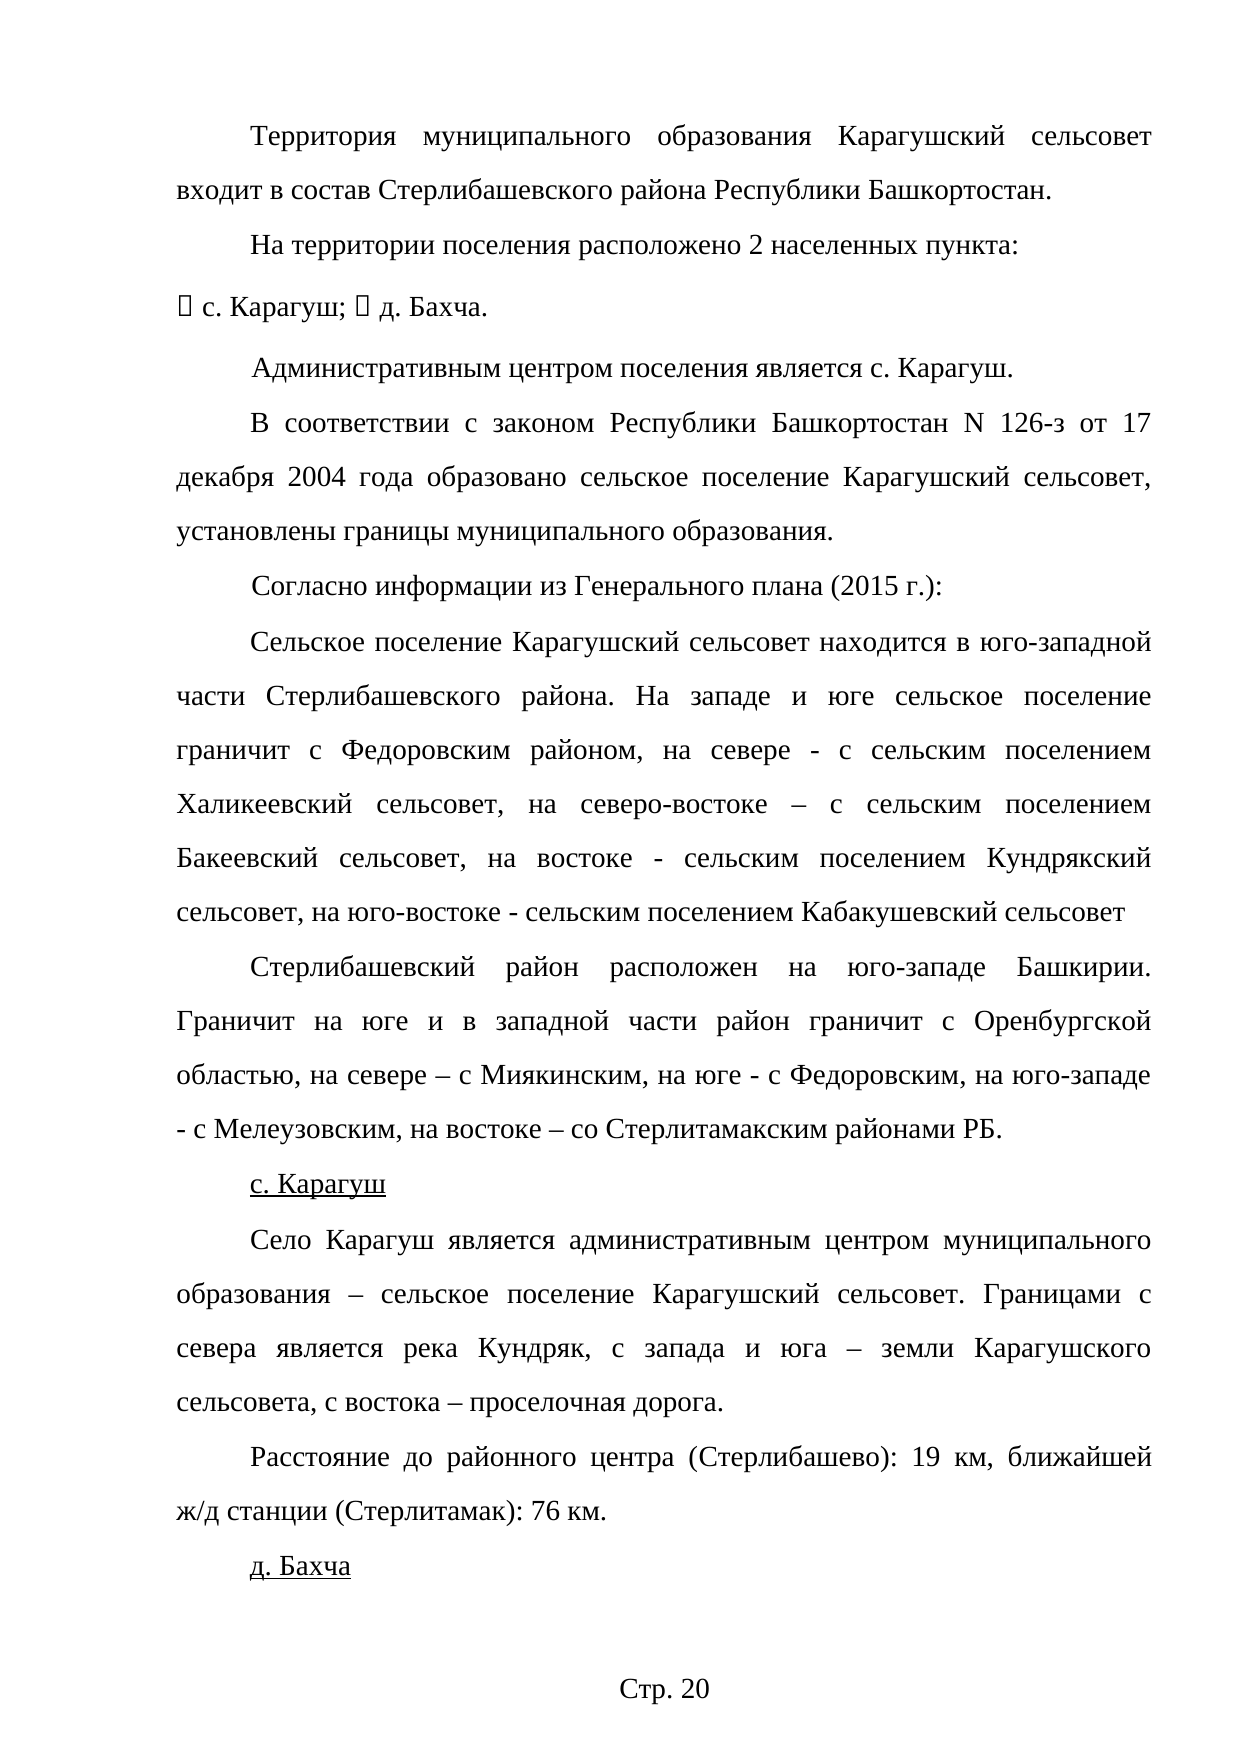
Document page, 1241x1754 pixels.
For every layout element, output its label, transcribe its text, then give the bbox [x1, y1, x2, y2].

text Административным центром поселения является с. Карагуш. [251, 350, 1152, 384]
text Село Карагуш является административным центром муниципального образования – сельское поселение Карагушский сельсовет. Границами с севера является река Кундряк, с запада и юга – земли Карагушского сельсовета, с востока – проселочная дорога. [176, 1222, 1152, 1417]
text с. Карагуш [249, 1166, 1152, 1200]
text Стерлибашевский район расположен на юго-западе Башкирии. Граничит на юге и в западной части район граничит с Оренбургской областью, на севере – с Миякинским, на юге - с Федоровским, на юго-западе - с Мелеузовским, на востоке – со Стерлитамакским районами РБ. [176, 949, 1152, 1144]
text В соответствии с законом Республики Башкортостан N 126-з от 17 декабря 2004 года образовано сельское поселение Карагушский сельсовет, установлены границы муниципального образования. [176, 405, 1152, 547]
text д. Бахча [249, 1548, 1152, 1582]
text На территории поселения расположено 2 населенных пункта:  с. Карагуш;  д. Бахча. [176, 227, 1019, 325]
text Согласно информации из Генерального плана (2015 г.): [251, 568, 1152, 602]
text Расстояние до районного центра (Стерлибашево): 19 км, ближайшей ж/д станции (Стерлитамак): 76 км. [176, 1439, 1152, 1527]
text Территория муниципального образования Карагушский сельсовет входит в состав Стерлибашевского района Республики Башкортостан. [176, 118, 1152, 206]
text Сельское поселение Карагушский сельсовет находится в юго-западной части Стерлибашевского района. На западе и юге сельское поселение граничит с Федоровским районом, на севере - с сельским поселением Халикеевский сельсовет, на северо-востоке – с сельским поселением Бакеевский сельсовет, на востоке - сельским поселением Кундрякский сельсовет, на юго-востоке - сельским поселением Кабакушевский сельсовет [176, 624, 1152, 927]
